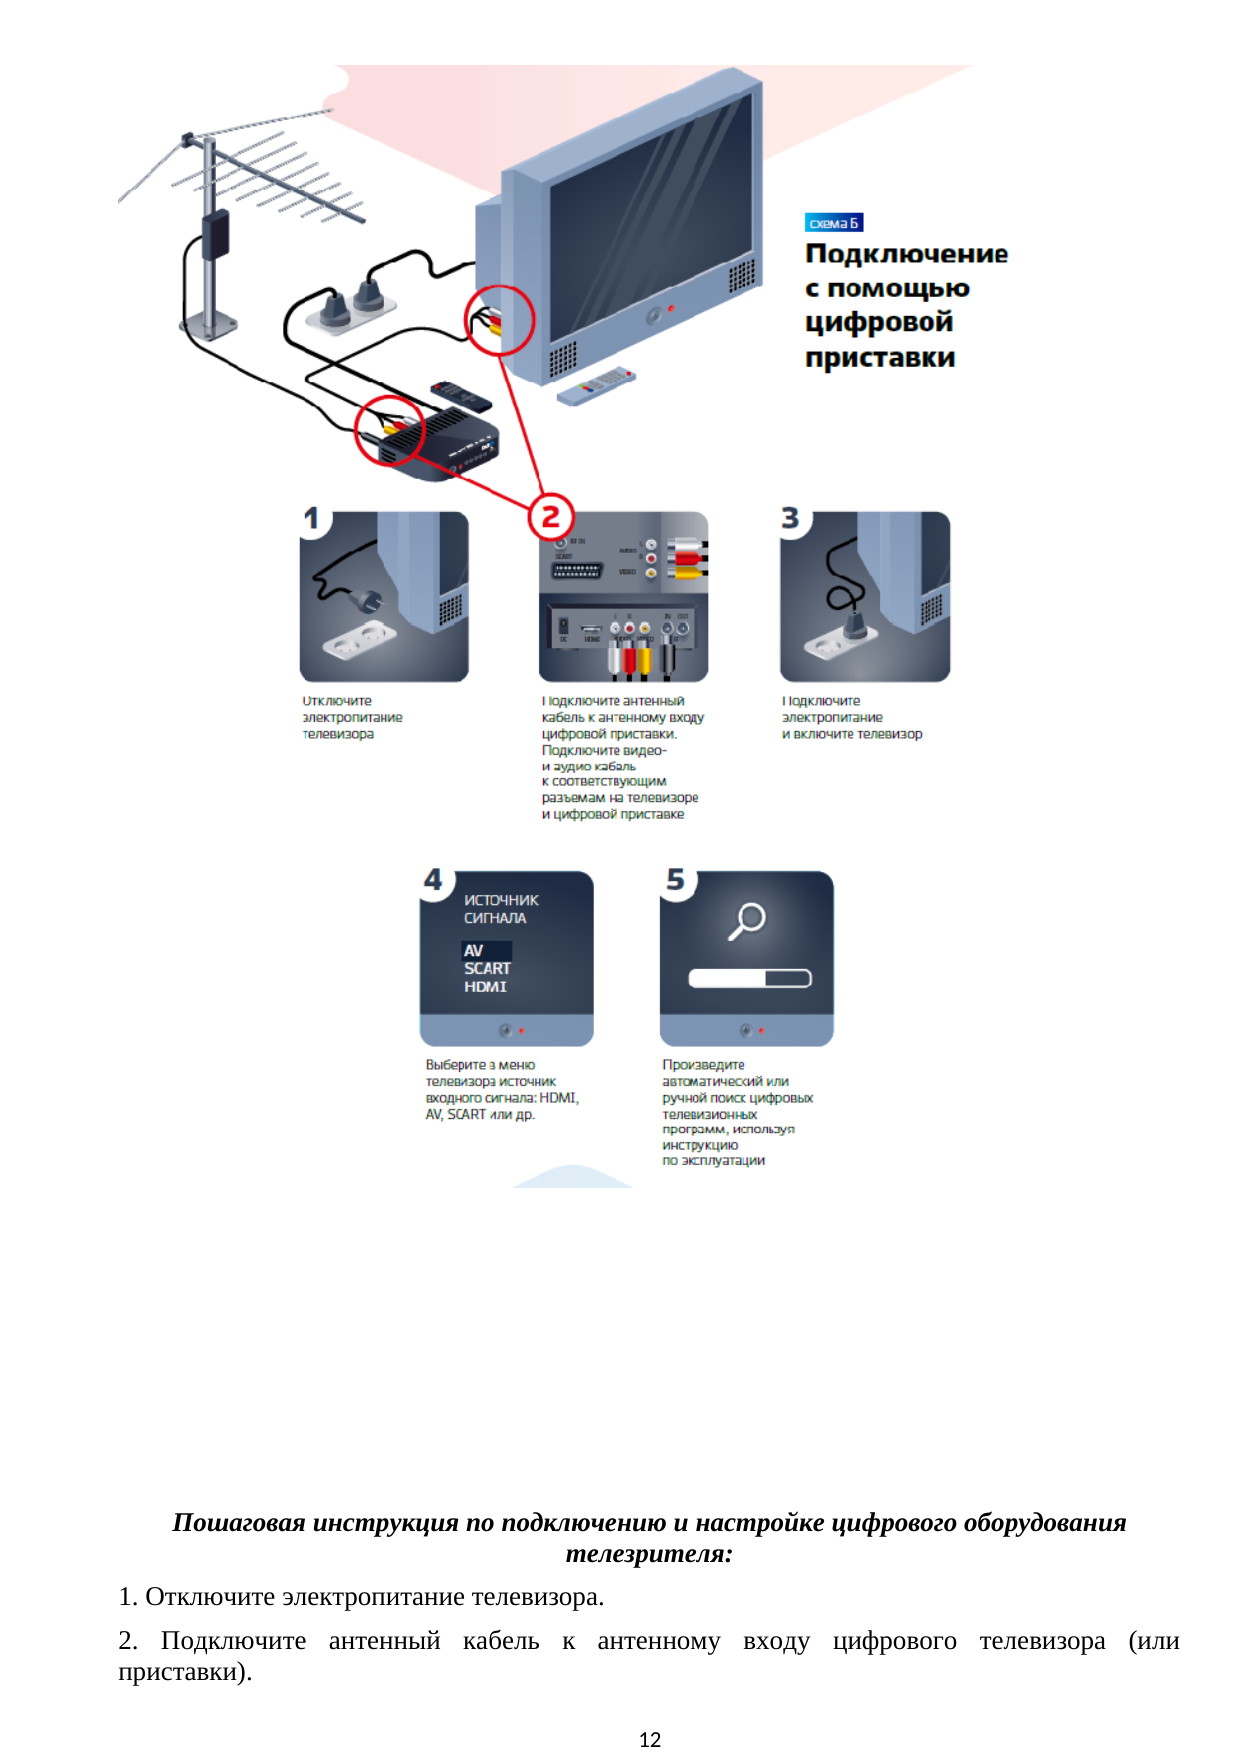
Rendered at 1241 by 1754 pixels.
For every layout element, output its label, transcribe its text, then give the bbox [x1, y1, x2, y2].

text 2. Подключите антенный кабель к антенному входу цифрового телевизора (или приставки). [118, 1624, 1181, 1686]
picture [118, 65, 1122, 1188]
text 1. Отключите электропитание телевизора. [118, 1581, 1181, 1612]
text Пошаговая инструкция по подключению и настройке цифрового оборудования телезрителя: [118, 1506, 1181, 1568]
